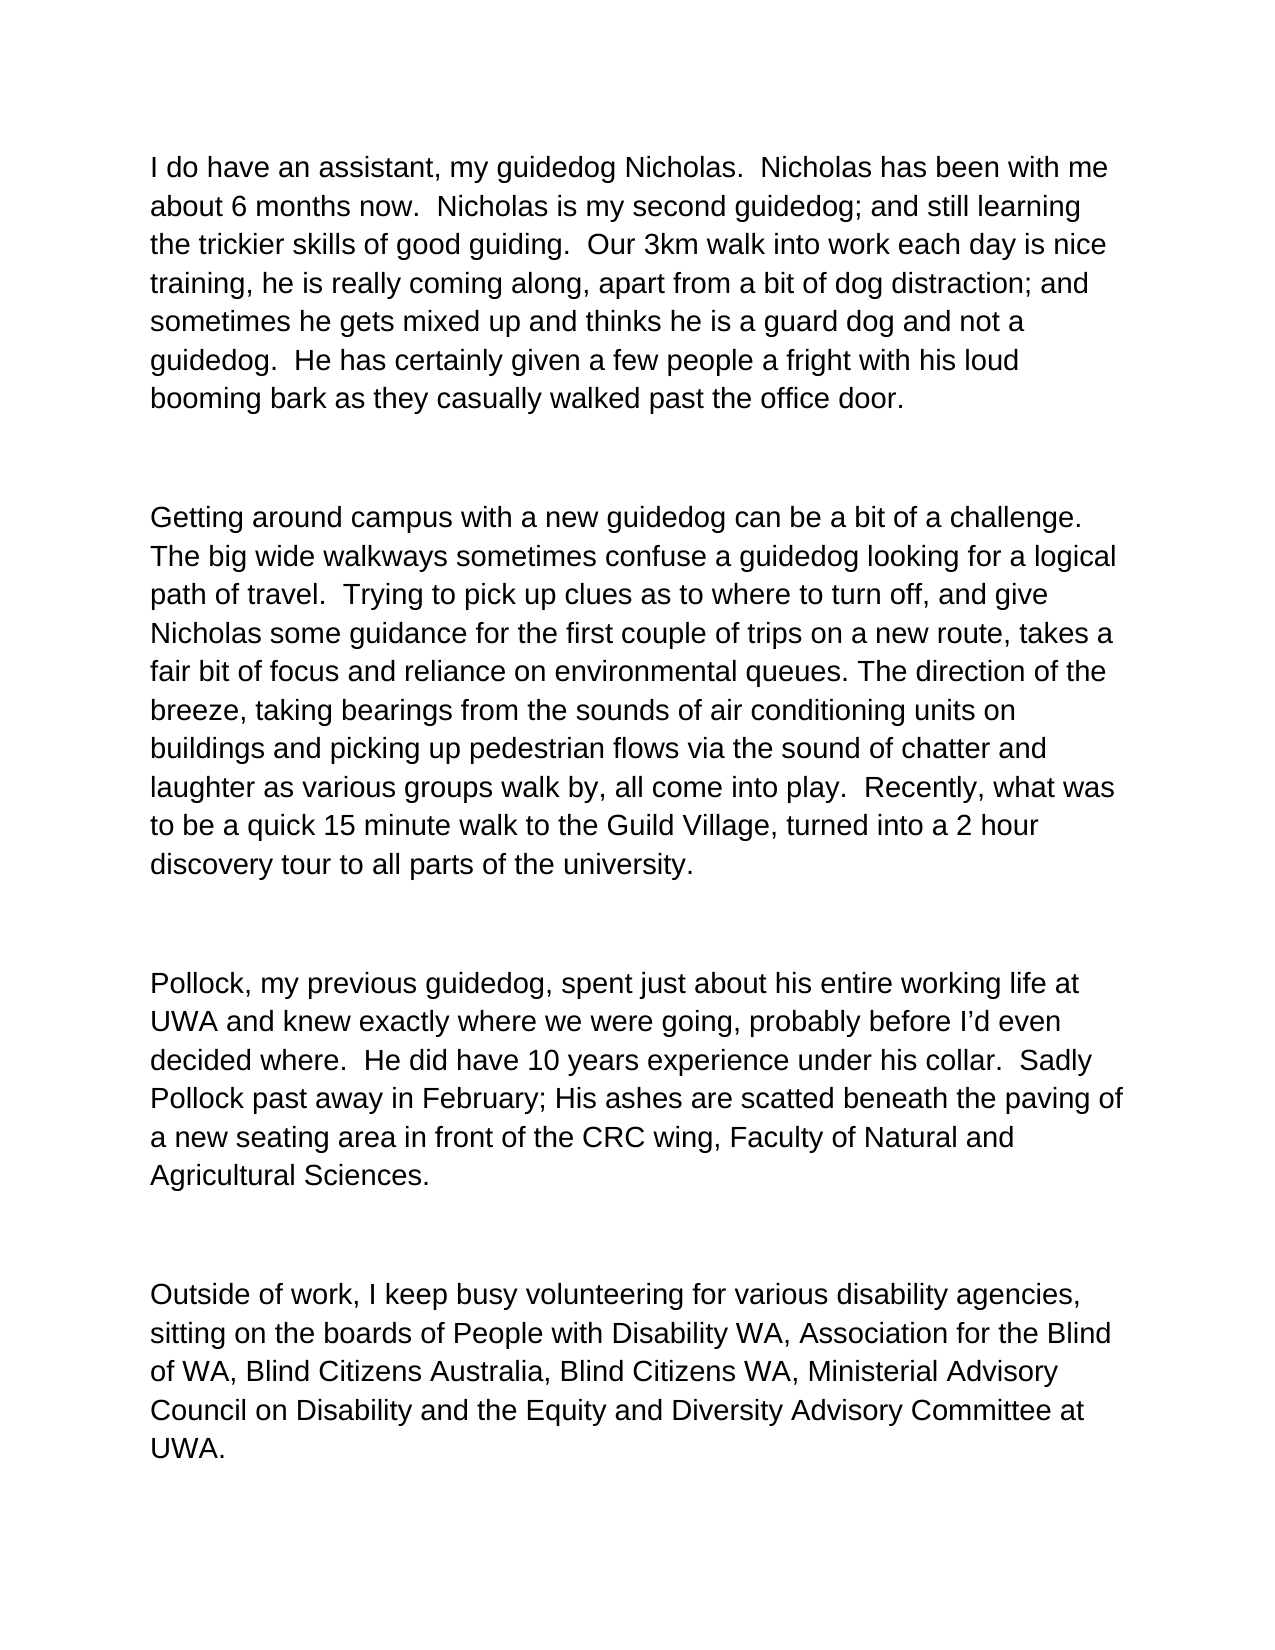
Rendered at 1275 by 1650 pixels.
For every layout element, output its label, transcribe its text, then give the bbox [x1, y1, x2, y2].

text Getting around campus with a new guidedog can be a bit of a challenge. The big wide walkways sometimes confuse a guidedog looking for a logical path of travel. Trying to pick up clues as to where to turn off, and give Nicholas some guidance for the first couple of trips on a new route, takes a fair bit of focus and reliance on environmental queues. The direction of the breeze, taking bearings from the sounds of air conditioning units on buildings and picking up pedestrian flows via the sound of chatter and laughter as various groups walk by, all come into play. Recently, what was to be a quick 15 minute walk to the Guild Village, turned into a 2 hour discovery tour to all parts of the university. [150, 500, 1125, 880]
text Outside of work, I keep busy volunteering for various disability agencies, sitting on the boards of People with Disability WA, Association for the Blind of WA, Blind Citizens Australia, Blind Citizens WA, Ministerial Advisory Council on Disability and the Equity and Diversity Advisory Committee at UWA. [150, 1277, 1125, 1465]
text Pollock, my previous guidedog, spent just about his entire working life at UWA and knew exactly where we were going, probably before I’d even decided where. He did have 10 years experience under his collar. Sadly Pollock past away in February; His ashes are scatted beneath the paving of a new seating area in front of the CRC wing, Faculty of Natural and Agricultural Sciences. [150, 966, 1125, 1192]
text I do have an assistant, my guidedog Nicholas. Nicholas has been with me about 6 months now. Nicholas is my second guidedog; and still learning the trickier skills of good guiding. Our 3km walk into work each day is nice training, he is really coming along, apart from a bit of dog distraction; and sometimes he gets mixed up and thinks he is a guard dog and not a guidedog. He has certainly given a few people a fright with his loud booming bark as they casually walked past the office door. [150, 150, 1125, 415]
